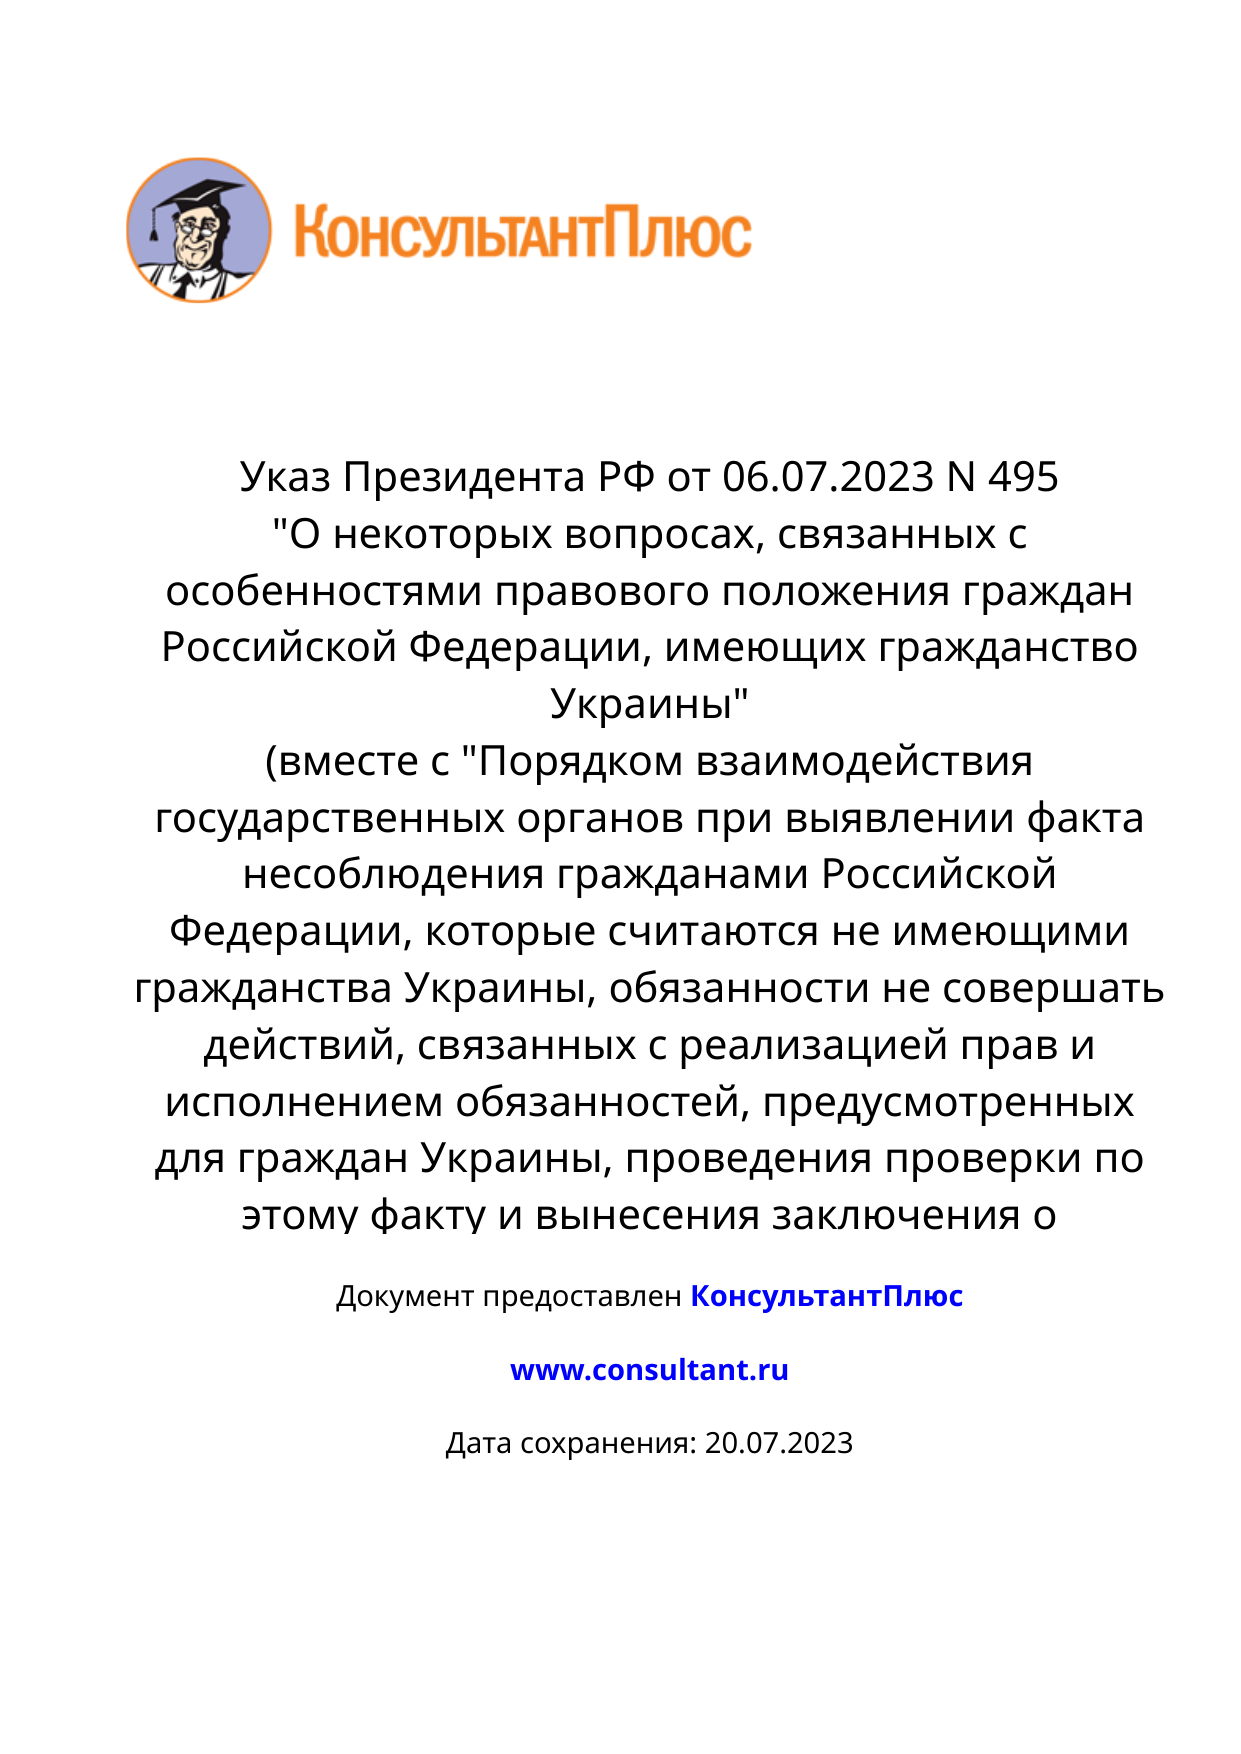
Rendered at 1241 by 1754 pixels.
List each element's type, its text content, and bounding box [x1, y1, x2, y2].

table_cell Указ Президента РФ от 06.07.2023 N 495 "О некоторых вопросах, связанных с особенностями правового положения граждан Российской Федерации, имеющих гражданство Украины" (вместе с "Порядком взаимодействия государственных органов при выявлении факта несоблюдения гражданами Российской Федерации, которые считаются не имеющими гражданства Украины, обязанности не совершать действий, связанных с реализацией прав и исполнением обязанностей, предусмотренных для граждан Украины, проведения проверки по этому факту и вынесения заключения о несоблюдении данной обязанности") [118, 441, 1181, 1240]
picture [126, 156, 752, 305]
table_cell Документ предоставлен КонсультантПлюс www.consultant.ru Дата сохранения: 20.07.2023 [118, 1240, 1181, 1531]
table_header [118, 150, 1181, 441]
